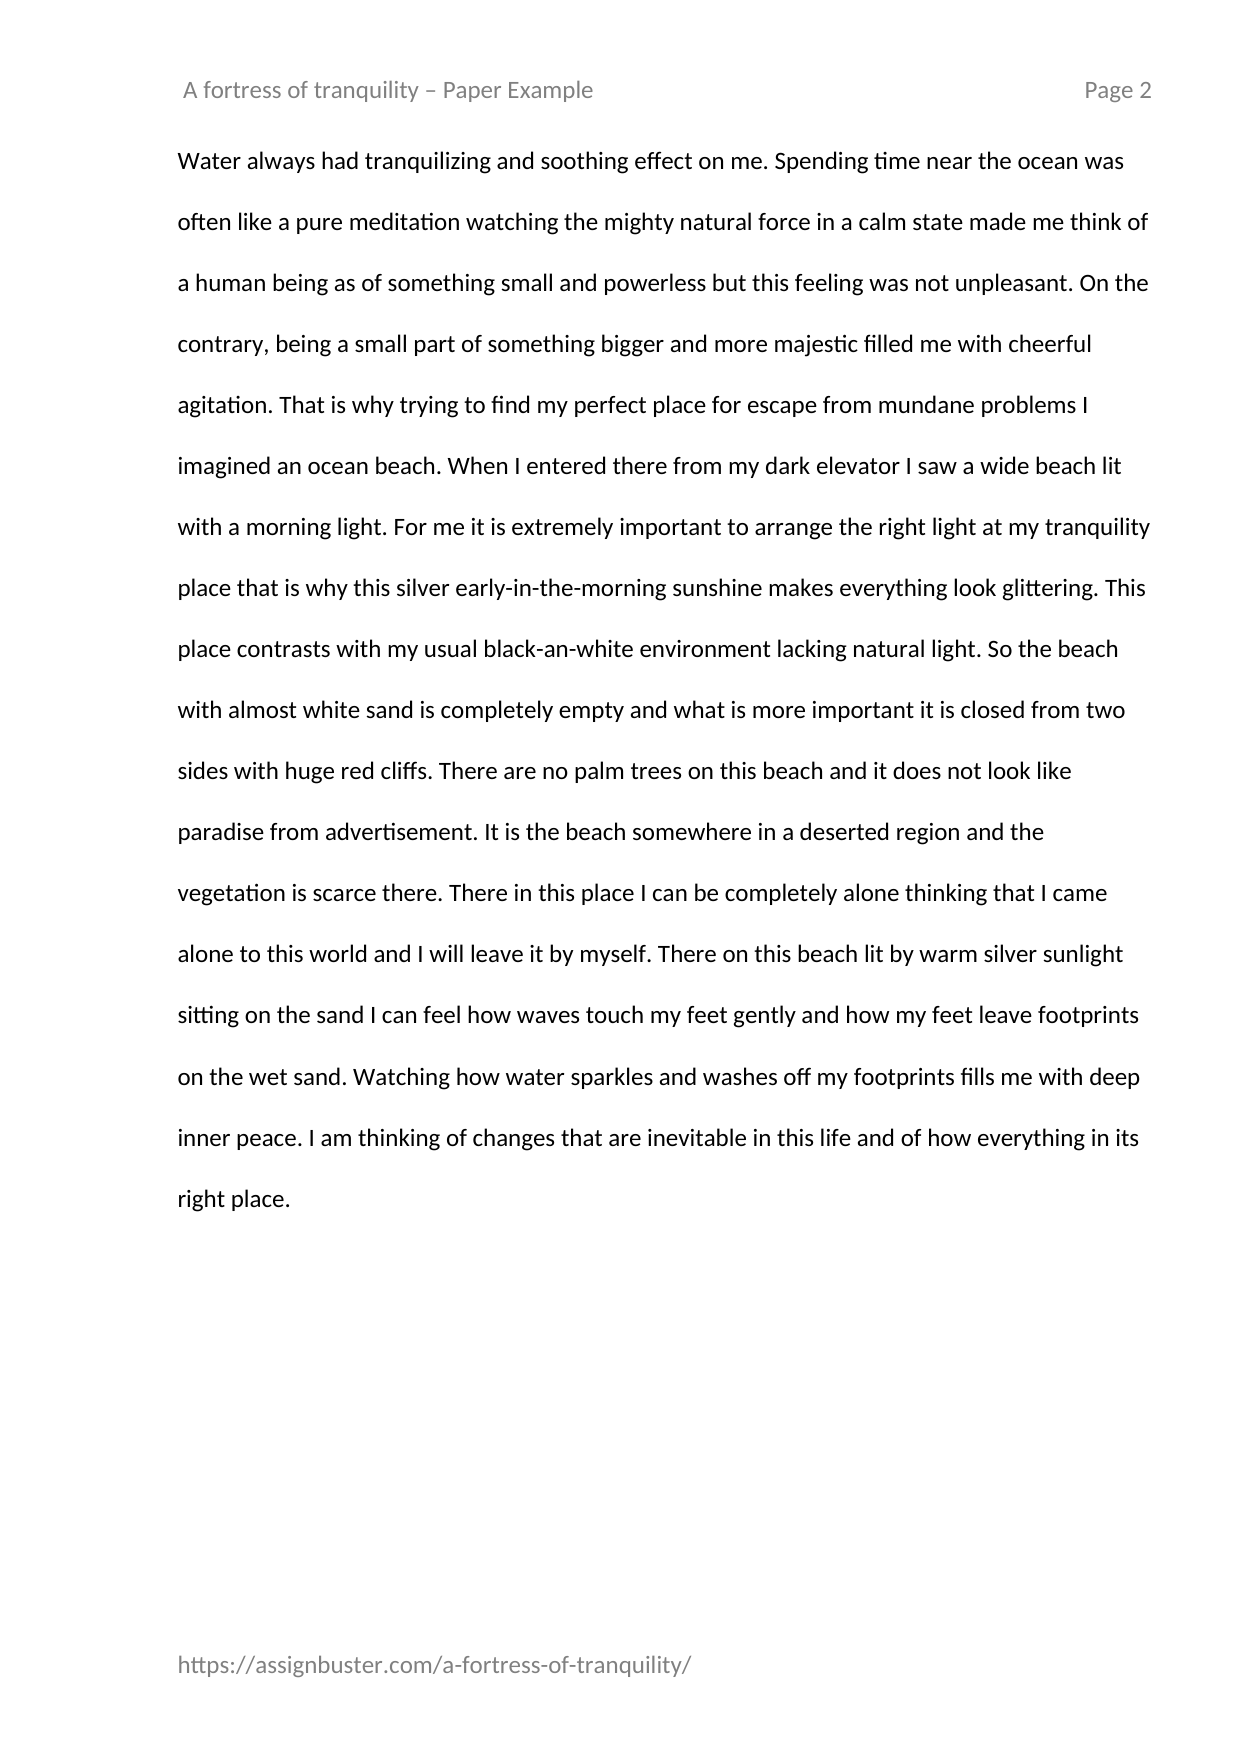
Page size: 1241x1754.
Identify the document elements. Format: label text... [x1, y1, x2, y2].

text Water always had tranquilizing and soothing effect on me. Spending time near the ocean was often like a pure meditation watching the mighty natural force in a calm state made me think of a human being as of something small and powerless but this feeling was not unpleasant. On the contrary, being a small part of something bigger and more majestic filled me with cheerful agitation. That is why trying to find my perfect place for escape from mundane problems I imagined an ocean beach. When I entered there from my dark elevator I saw a wide beach lit with a morning light. For me it is extremely important to arrange the right light at my tranquility place that is why this silver early-in-the-morning sunshine makes everything look glittering. This place contrasts with my usual black-an-white environment lacking natural light. So the beach with almost white sand is completely empty and what is more important it is closed from two sides with huge red cliffs. There are no palm trees on this beach and it does not look like paradise from advertisement. It is the beach somewhere in a deserted region and the vegetation is scarce there. There in this place I can be completely alone thinking that I came alone to this world and I will leave it by myself. There on this beach lit by warm silver sunlight sitting on the sand I can feel how waves touch my feet gently and how my feet leave footprints on the wet sand. Watching how water sparkles and washes off my footprints fills me with deep inner peace. I am thinking of changes that are inevitable in this life and of how everything in its right place. [177, 145, 1152, 1213]
